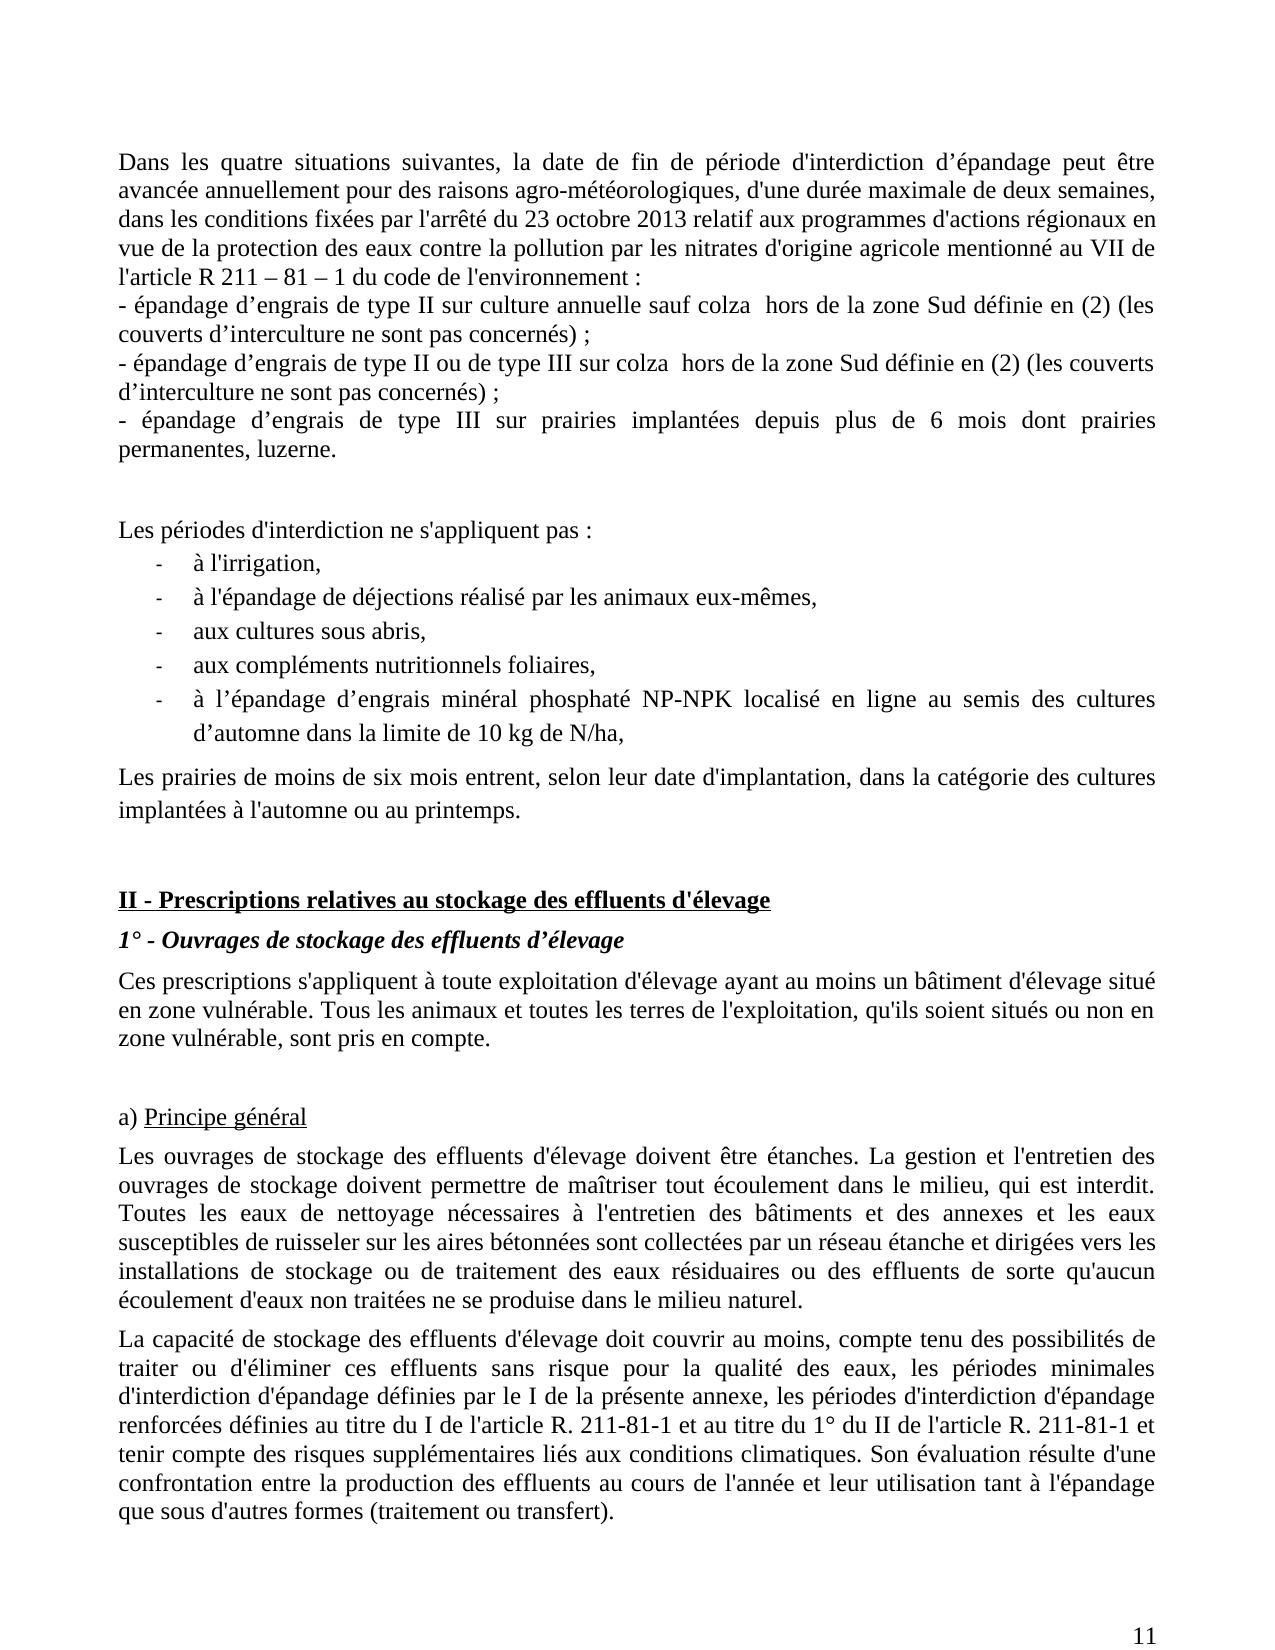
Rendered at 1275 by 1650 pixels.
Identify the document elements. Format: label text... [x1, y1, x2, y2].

list aux cultures sous abris, [156, 616, 1157, 646]
text - épandage d’engrais de type II sur culture annuelle sauf colza hors de la zone Sud définie en (2) (les couverts d’interculture ne sont pas concernés) ; [118, 291, 1157, 348]
text - épandage d’engrais de type III sur prairies implantées depuis plus de 6 mois dont prairies permanentes, luzerne. [118, 406, 1157, 463]
list à l’épandage d’engrais minéral phosphaté NP-NPK localisé en ligne au semis des cultures d’automne dans la limite de 10 kg de N/ha, [156, 684, 1157, 746]
text La capacité de stockage des effluents d'élevage doit couvrir au moins, compte tenu des possibilités de traiter ou d'éliminer ces effluents sans risque pour la qualité des eaux, les périodes minimales d'interdiction d'épandage définies par le I de la présente annexe, les périodes d'interdiction d'épandage renforcées définies au titre du I de l'article R. 211-81-1 et au titre du 1° du II de l'article R. 211-81-1 et tenir compte des risques supplémentaires liés aux conditions climatiques. Son évaluation résulte d'une confrontation entre la production des effluents au cours de l'année et leur utilisation tant à l'épandage que sous d'autres formes (traitement ou transfert). [118, 1324, 1157, 1525]
text a) Principe général [118, 1102, 1157, 1131]
list à l'irrigation, [156, 548, 1157, 578]
text - épandage d’engrais de type II ou de type III sur colza hors de la zone Sud définie en (2) (les couverts d’interculture ne sont pas concernés) ; [118, 348, 1157, 406]
text Les périodes d'interdiction ne s'appliquent pas : [118, 515, 1157, 544]
text Ces prescriptions s'appliquent à toute exploitation d'élevage ayant au moins un bâtiment d'élevage situé en zone vulnérable. Tous les animaux et toutes les terres de l'exploitation, qu'ils soient situés ou non en zone vulnérable, sont pris en compte. [118, 966, 1157, 1052]
text Les ouvrages de stockage des effluents d'élevage doivent être étanches. La gestion et l'entretien des ouvrages de stockage doivent permettre de maîtriser tout écoulement dans le milieu, qui est interdit. Toutes les eaux de nettoyage nécessaires à l'entretien des bâtiments et des annexes et les eaux susceptibles de ruisseler sur les aires bétonnées sont collectées par un réseau étanche et dirigées vers les installations de stockage ou de traitement des eaux résiduaires ou des effluents de sorte qu'aucun écoulement d'eaux non traitées ne se produise dans le milieu naturel. [118, 1141, 1157, 1313]
list à l'épandage de déjections réalisé par les animaux eux-mêmes, [156, 582, 1157, 612]
list aux compléments nutritionnels foliaires, [156, 650, 1157, 679]
text II - Prescriptions relatives au stockage des effluents d'élevage [118, 885, 1157, 914]
text Dans les quatre situations suivantes, la date de fin de période d'interdiction d’épandage peut être avancée annuellement pour des raisons agro-météorologiques, d'une durée maximale de deux semaines, dans les conditions fixées par l'arrêté du 23 octobre 2013 relatif aux programmes d'actions régionaux en vue de la protection des eaux contre la pollution par les nitrates d'origine agricole mentionné au VII de l'article R 211 – 81 – 1 du code de l'environnement : [118, 147, 1157, 291]
text 1° - Ouvrages de stockage des effluents d’élevage [118, 926, 1157, 954]
text Les prairies de moins de six mois entrent, selon leur date d'implantation, dans la catégorie des cultures implantées à l'automne ou au printemps. [118, 762, 1157, 824]
